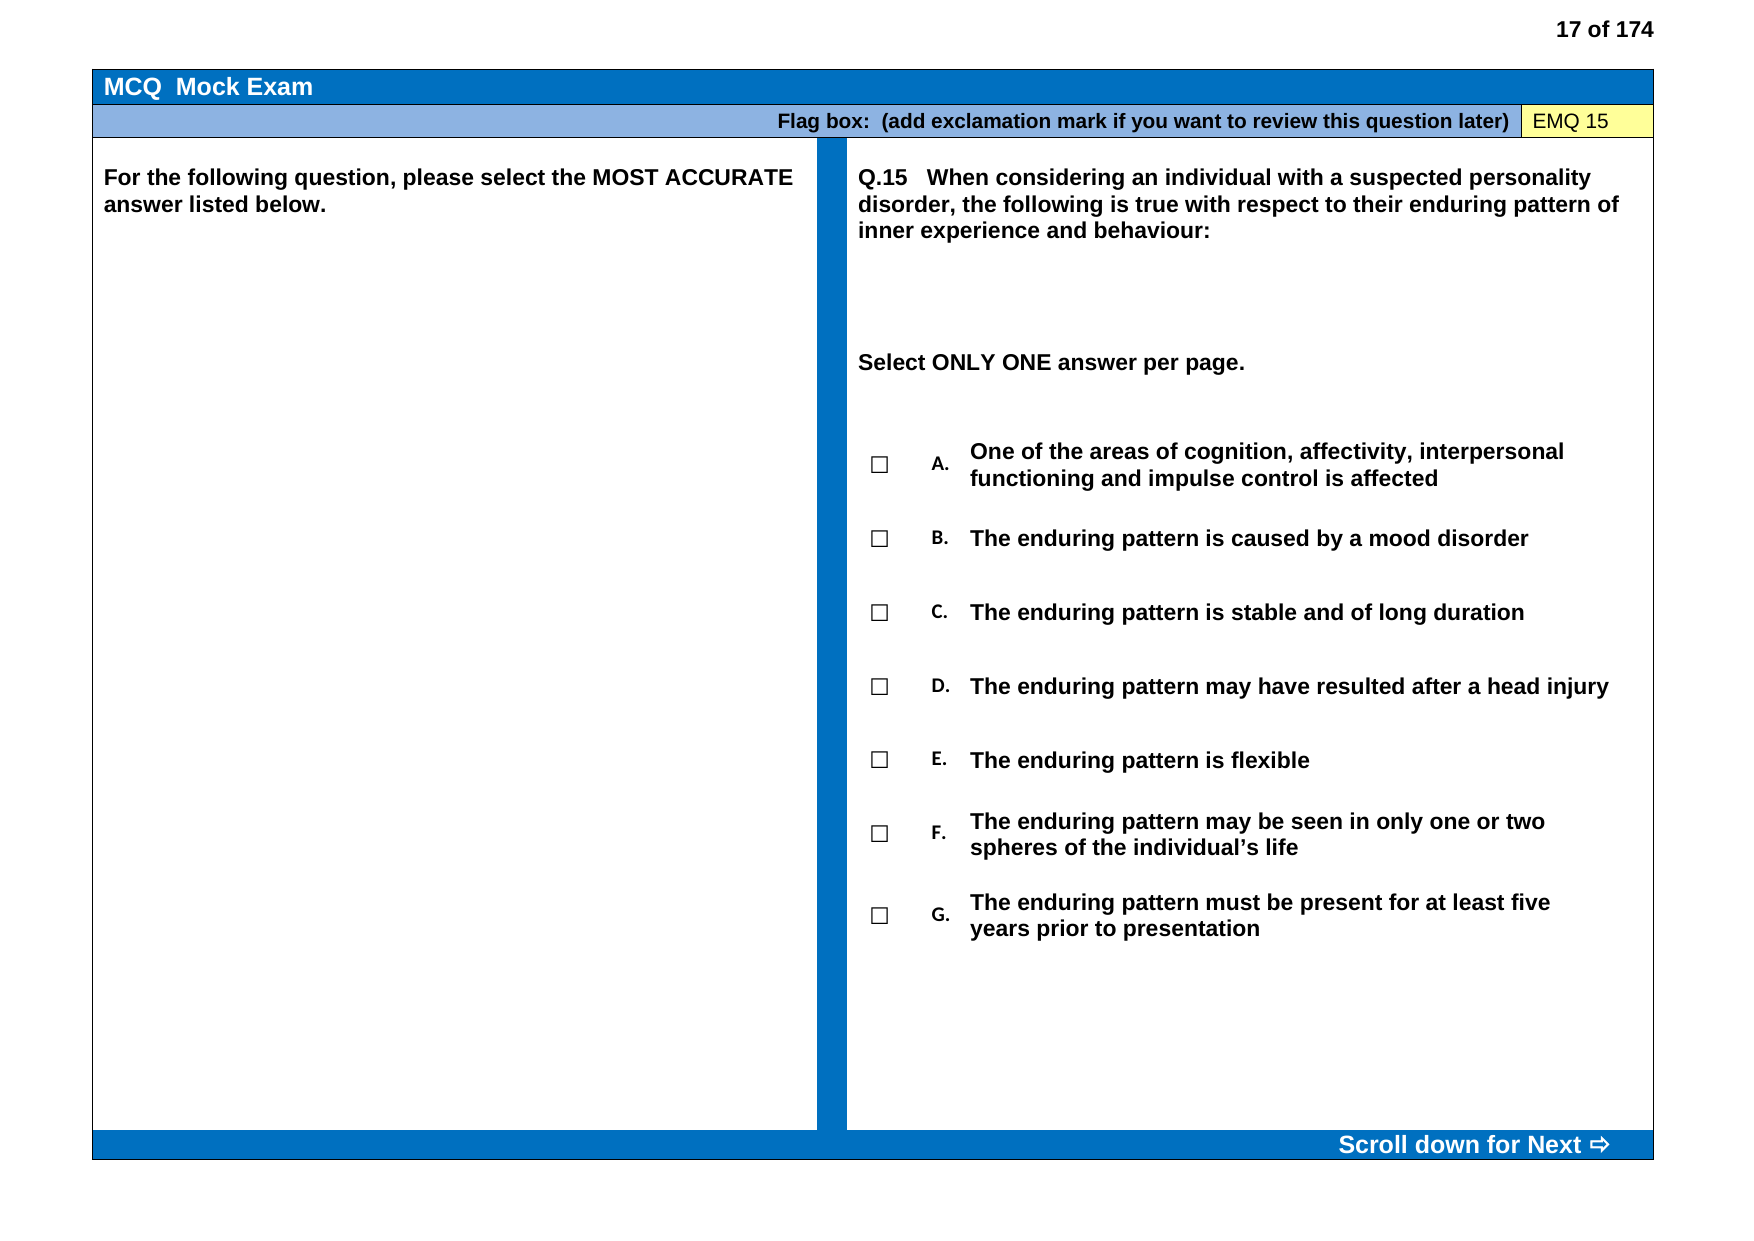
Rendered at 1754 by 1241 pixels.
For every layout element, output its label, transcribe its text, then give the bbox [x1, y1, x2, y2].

table_cell Scroll down for Next [1327, 1130, 1653, 1159]
table_cell [817, 138, 847, 1130]
table_cell [93, 1130, 1327, 1159]
table_cell Q.15 When considering an individual with a suspected personality disorder, the following is true with respect to their enduring pattern of inner experience and behaviour: Select ONLY ONE answer per page. [847, 138, 1653, 1130]
table_cell For the following question, please select the MOST ACCURATE answer listed below. [93, 138, 817, 1130]
table_header MCQ Mock Exam [93, 70, 1653, 104]
table_cell Flag box: (add exclamation mark if you want to review this question later) [93, 105, 1521, 137]
table_cell EMQ 15 [1522, 105, 1653, 137]
